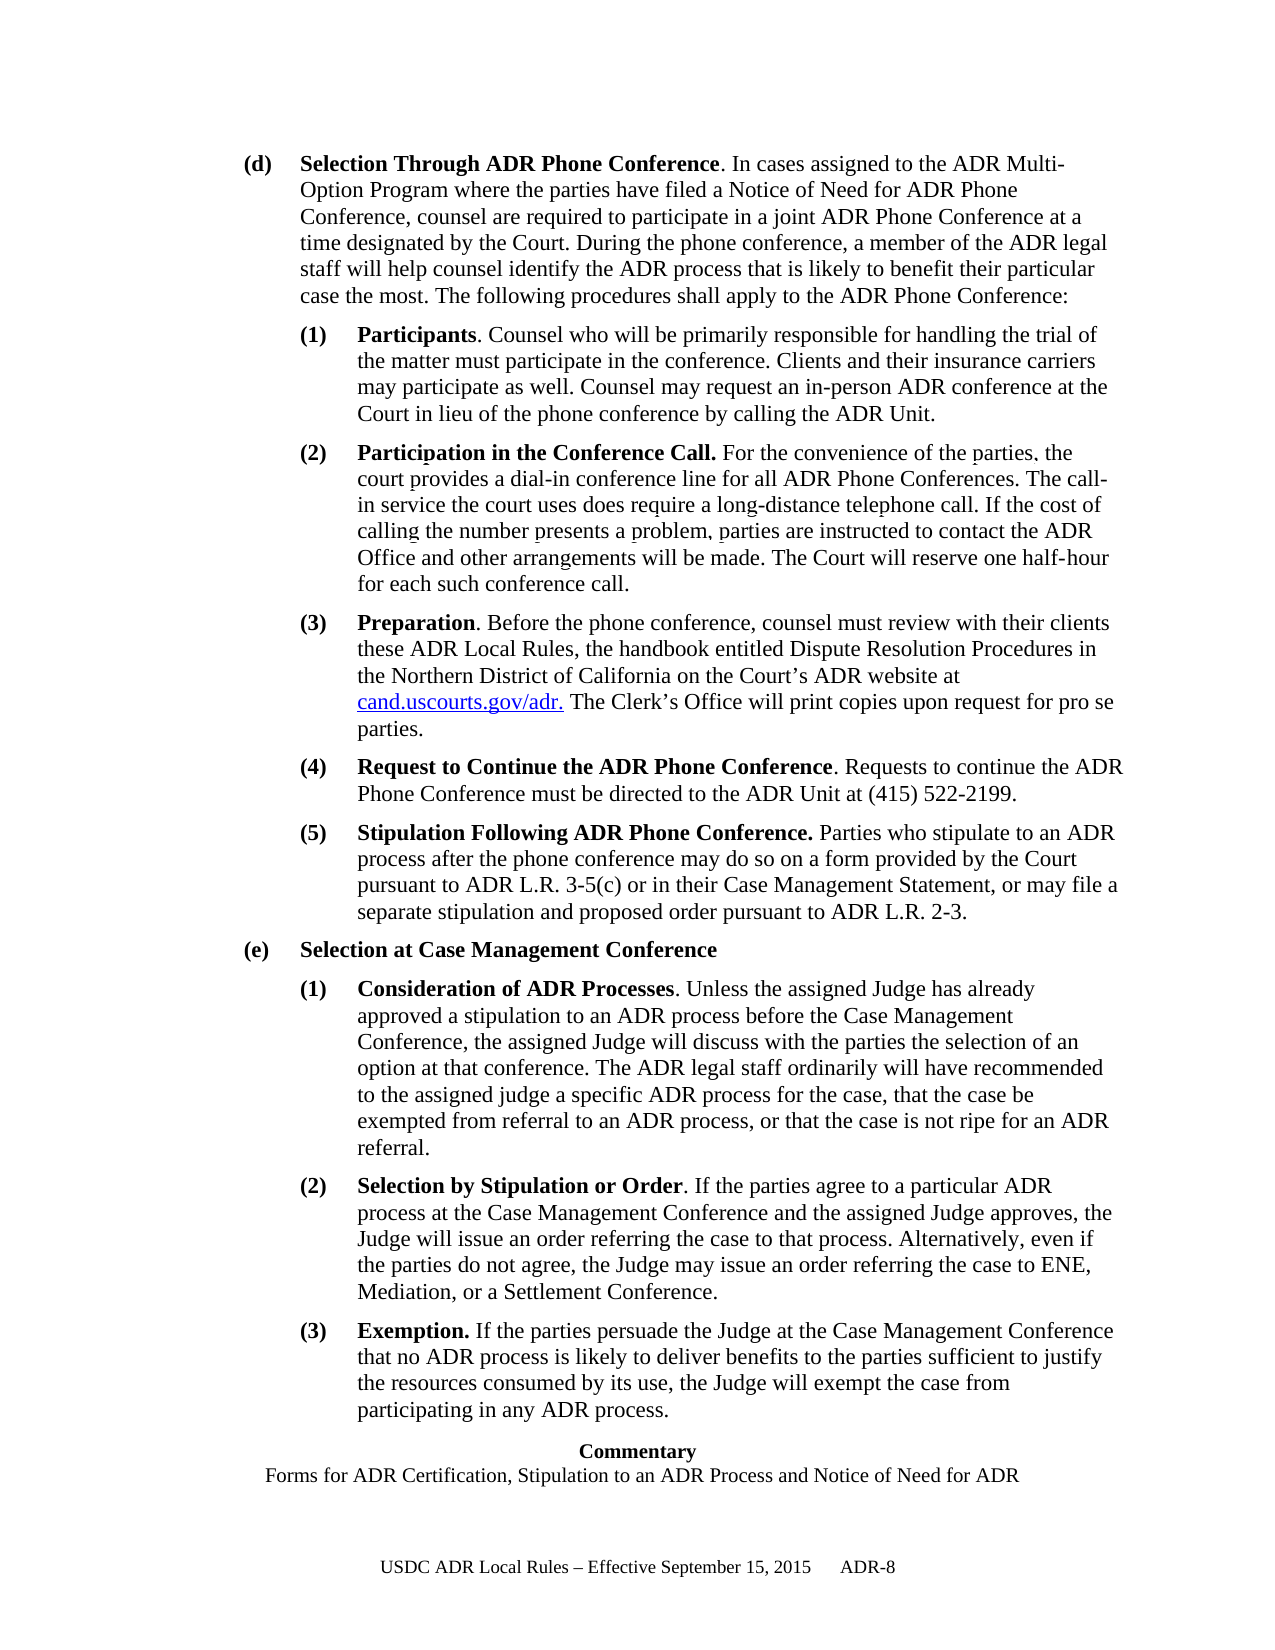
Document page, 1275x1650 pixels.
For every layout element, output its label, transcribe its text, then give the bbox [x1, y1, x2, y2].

list Selection by Stipulation or Order. If the parties agree to a particular ADR process at the Case Management Conference and the assigned Judge approves, the Judge will issue an order referring the case to that process. Alternatively, even if the parties do not agree, the Judge may issue an order referring the case to ENE, Mediation, or a Settlement Conference. [300, 1172, 1125, 1304]
list Participation in the Conference Call. For the convenience of the parties, the court provides a dial-in conference line for all ADR Phone Conferences. The call-in service the court uses does require a long-distance telephone call. If the cost of calling the number presents a problem, parties are instructed to contact the ADR Office and other arrangements will be made. The Court will reserve one half-hour for each such conference call. [300, 438, 1125, 597]
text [262, 1463, 1022, 1487]
text (d) Selection Through ADR Phone Conference. In cases assigned to the ADR Multi-Option Program where the parties have filed a Notice of Need for ADR Phone Conference, counsel are required to participate in a joint ADR Phone Conference at a time designated by the Court. During the phone conference, a member of the ADR legal staff will help counsel identify the ADR process that is likely to benefit their particular case the most. The following procedures shall apply to the ADR Phone Conference: [244, 150, 1125, 308]
subtitle Commentary [262, 1439, 1012, 1463]
list Request to Continue the ADR Phone Conference. Requests to continue the ADR Phone Conference must be directed to the ADR Unit at (415) 522-2199. [300, 753, 1125, 806]
list Exemption. If the parties persuade the Judge at the Case Management Conference that no ADR process is likely to deliver benefits to the parties sufficient to justify the resources consumed by its use, the Judge will exempt the case from participating in any ADR process. [300, 1317, 1125, 1422]
list Stipulation Following ADR Phone Conference. Parties who stipulate to an ADR process after the phone conference may do so on a form provided by the Court pursuant to ADR L.R. 3-5(c) or in their Case Management Statement, or may file a separate stipulation and proposed order pursuant to ADR L.R. 2-3. [300, 819, 1125, 924]
list Consideration of ADR Processes. Unless the assigned Judge has already approved a stipulation to an ADR process before the Case Management Conference, the assigned Judge will discuss with the parties the selection of an option at that conference. The ADR legal staff ordinarily will have recommended to the assigned judge a specific ADR process for the case, that the case be exempted from referral to an ADR process, or that the case is not ripe for an ADR referral. [300, 975, 1125, 1160]
list Participants. Counsel who will be primarily responsible for handling the trial of the matter must participate in the conference. Clients and their insurance carriers may participate as well. Counsel may request an in-person ADR conference at the Court in lieu of the phone conference by calling the ADR Unit. [300, 321, 1125, 426]
list Preparation. Before the phone conference, counsel must review with their clients these ADR Local Rules, the handbook entitled Dispute Resolution Procedures in the Northern District of California on the Court’s ADR website at cand.uscourts.gov/adr. The Clerk’s Office will print copies upon request for pro se parties. [300, 609, 1125, 741]
text (e) Selection at Case Management Conference [244, 937, 1125, 963]
